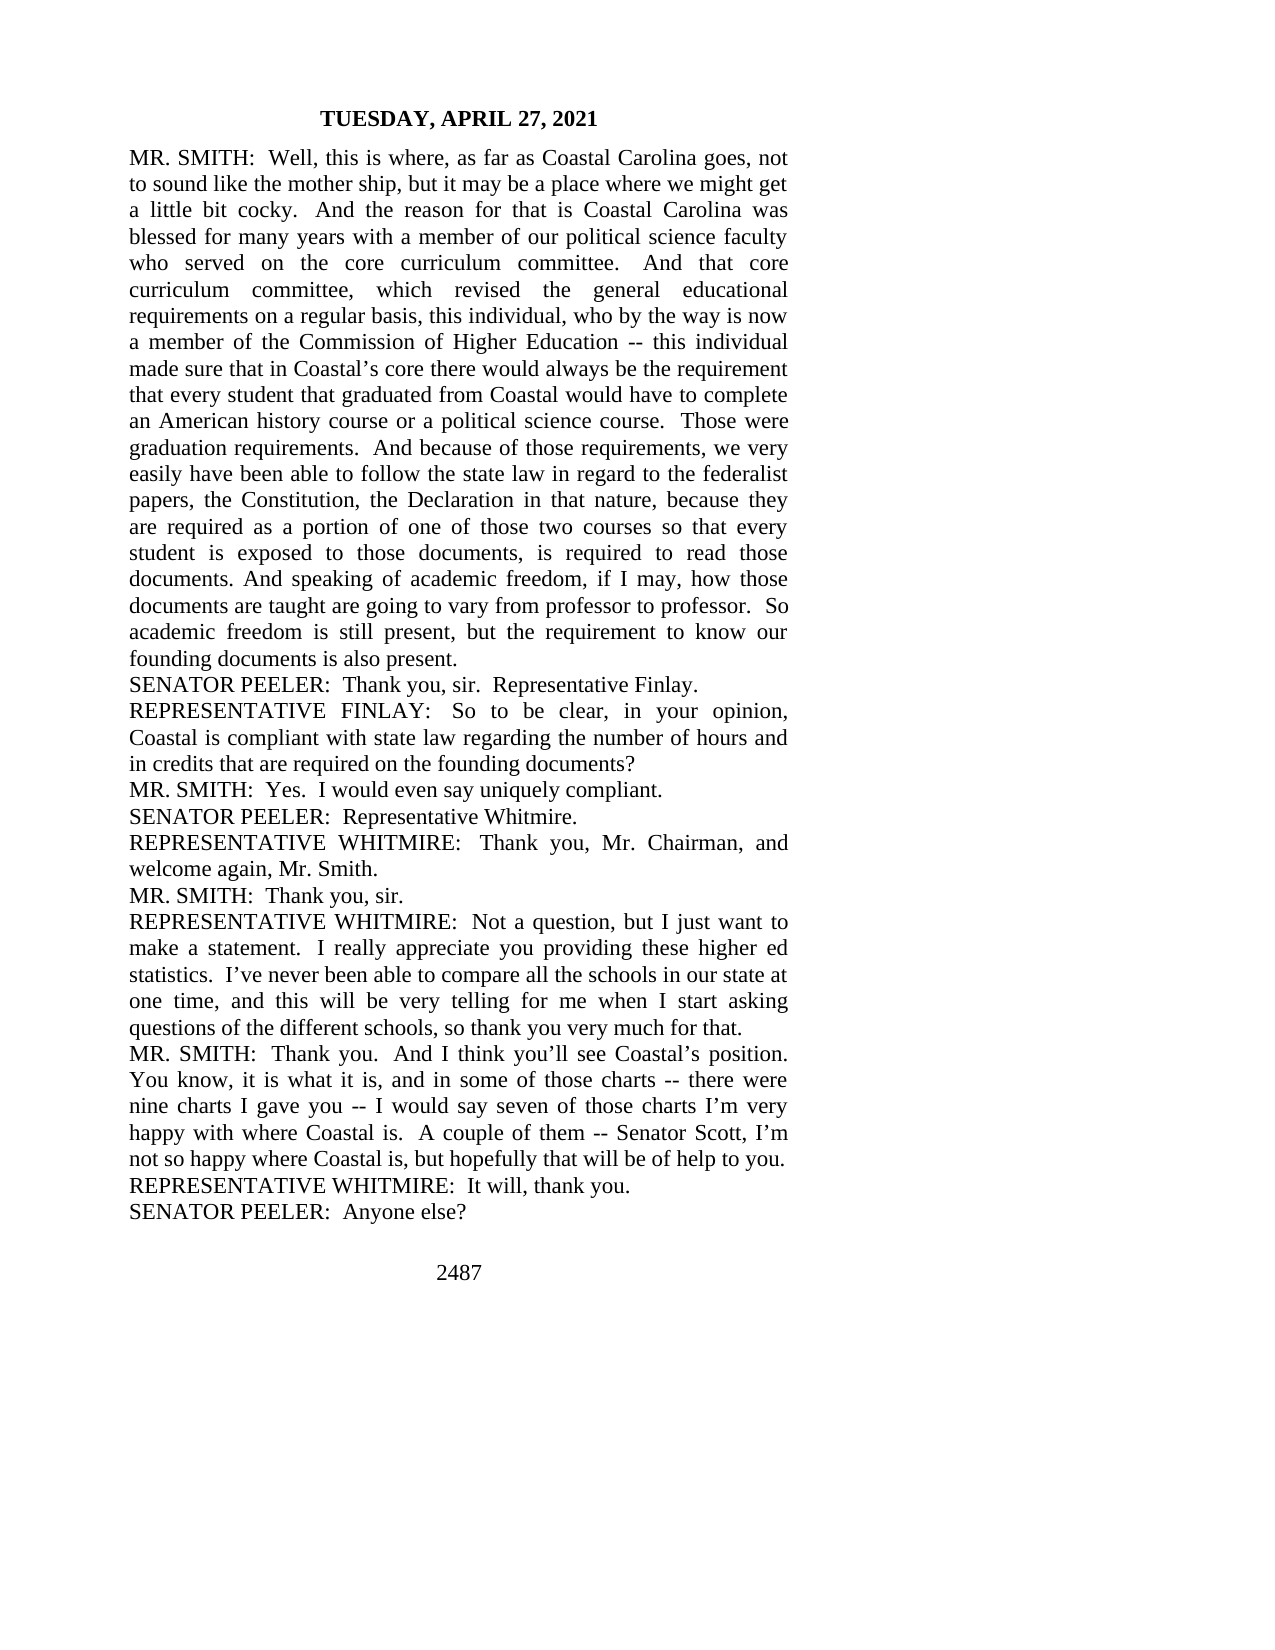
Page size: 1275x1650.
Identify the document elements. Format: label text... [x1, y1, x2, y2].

text SENATOR PEELER: Thank you, sir. Representative Finlay. [129, 671, 789, 697]
text REPRESENTATIVE WHITMIRE: Not a question, but I just want to make a statement. I really appreciate you providing these higher ed statistics. I’ve never been able to compare all the schools in our state at one time, and this will be very telling for me when I start asking questions of the different schools, so thank you very much for that. [129, 908, 789, 1040]
text REPRESENTATIVE WHITMIRE: It will, thank you. [129, 1172, 789, 1198]
text SENATOR PEELER: Representative Whitmire. [129, 803, 789, 829]
text REPRESENTATIVE FINLAY: So to be clear, in your opinion, Coastal is compliant with state law regarding the number of hours and in credits that are required on the founding documents? [129, 697, 789, 776]
text MR. SMITH: Thank you, sir. [129, 882, 789, 908]
text MR. SMITH: Thank you. And I think you’ll see Coastal’s position. You know, it is what it is, and in some of those charts -- there were nine charts I gave you -- I would say seven of those charts I’m very happy with where Coastal is. A couple of them -- Senator Scott, I’m not so happy where Coastal is, but hopefully that will be of help to you. [129, 1040, 789, 1172]
text MR. SMITH: Yes. I would even say uniquely compliant. [129, 776, 789, 803]
text MR. SMITH: Well, this is where, as far as Coastal Carolina goes, not to sound like the mother ship, but it may be a place where we might get a little bit cocky. And the reason for that is Coastal Carolina was blessed for many years with a member of our political science faculty who served on the core curriculum committee. And that core curriculum committee, which revised the general educational requirements on a regular basis, this individual, who by the way is now a member of the Commission of Higher Education -- this individual made sure that in Coastal’s core there would always be the requirement that every student that graduated from Coastal would have to complete an American history course or a political science course. Those were graduation requirements. And because of those requirements, we very easily have been able to follow the state law in regard to the federalist papers, the Constitution, the Declaration in that nature, because they are required as a portion of one of those two courses so that every student is exposed to those documents, is required to read those documents. And speaking of academic freedom, if I may, how those documents are taught are going to vary from professor to professor. So academic freedom is still present, but the requirement to know our founding documents is also present. [129, 144, 789, 671]
text SENATOR PEELER: Anyone else? [129, 1198, 789, 1224]
text REPRESENTATIVE WHITMIRE: Thank you, Mr. Chairman, and welcome again, Mr. Smith. [129, 829, 789, 882]
